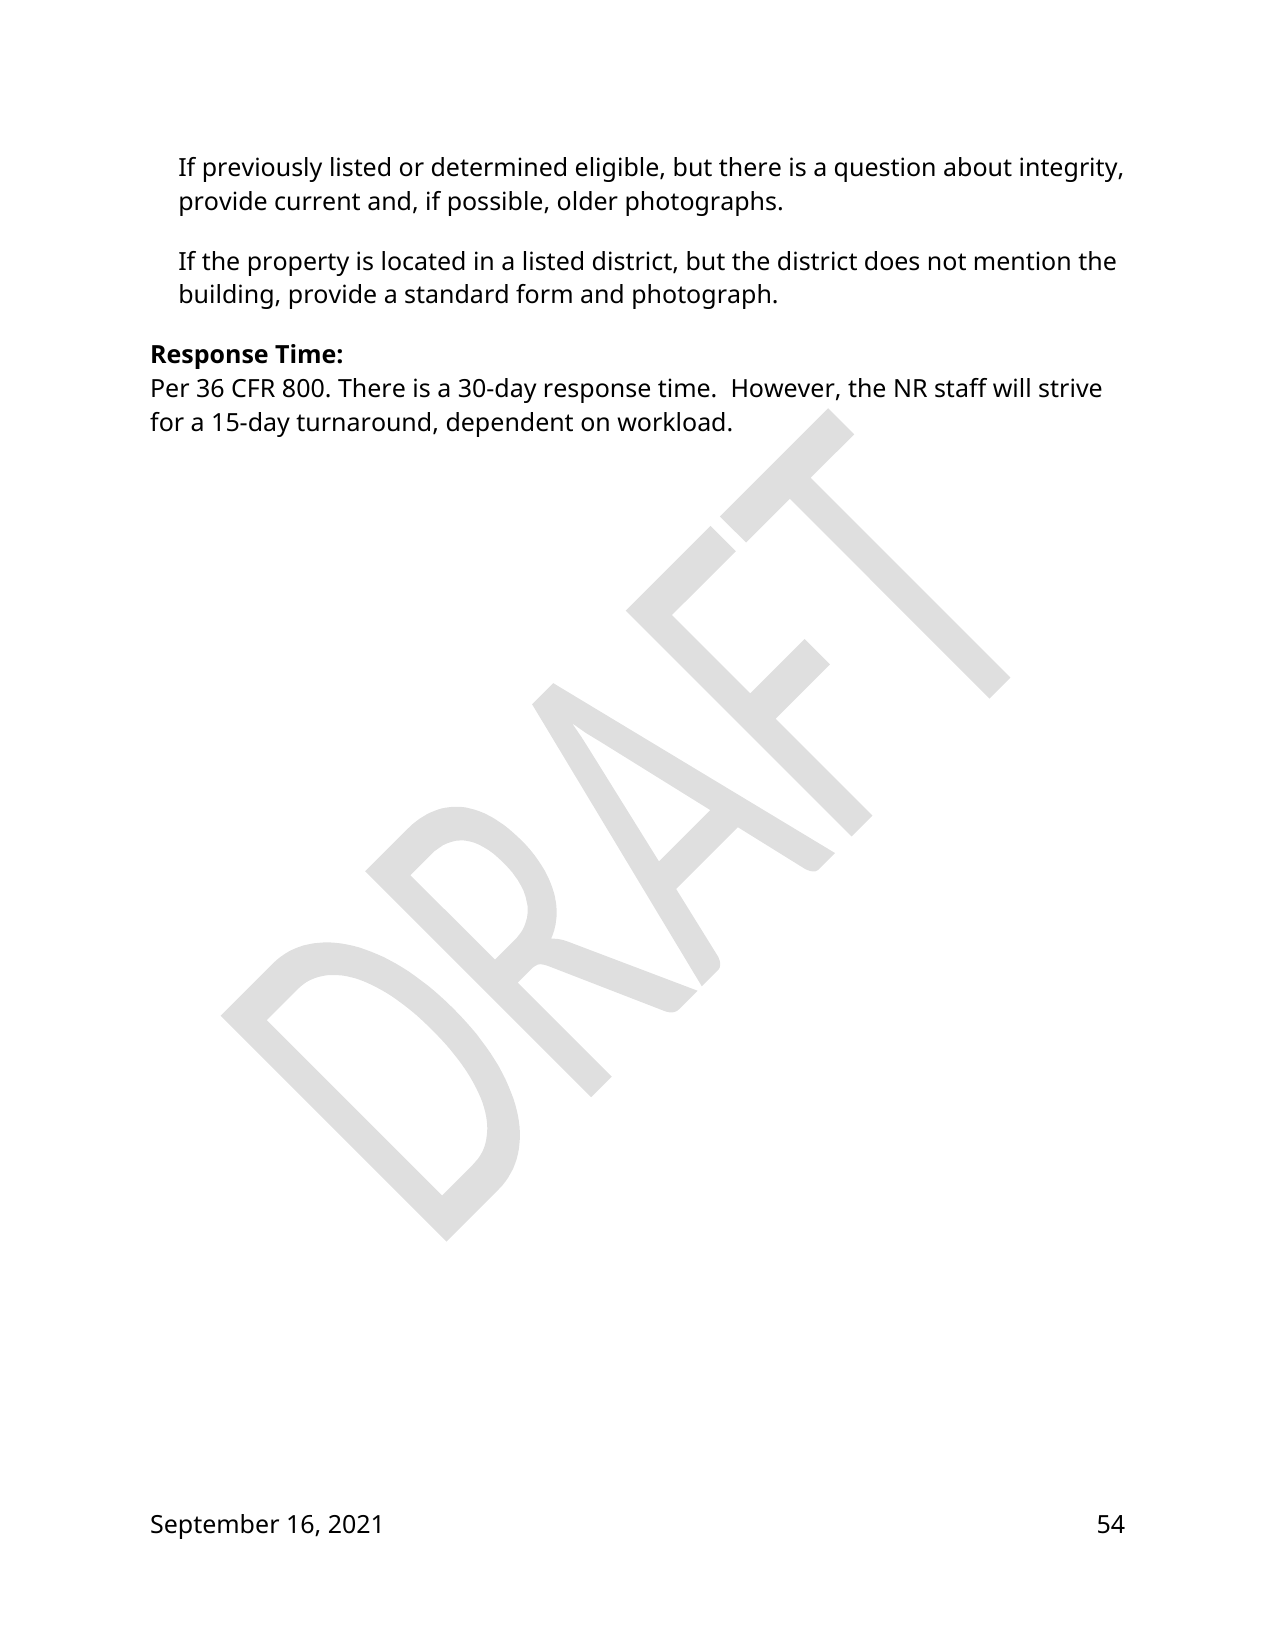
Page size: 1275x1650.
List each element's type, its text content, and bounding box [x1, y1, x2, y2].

text Response Time: [150, 336, 1125, 370]
text Per 36 CFR 800. There is a 30-day response time. However, the NR staff will strive for a 15-day turnaround, dependent on workload. [150, 370, 1125, 438]
text If the property is located in a listed district, but the district does not mention the building, provide a standard form and photograph. [178, 243, 1125, 311]
text If previously listed or determined eligible, but there is a question about integrity, provide current and, if possible, older photographs. [178, 150, 1125, 218]
